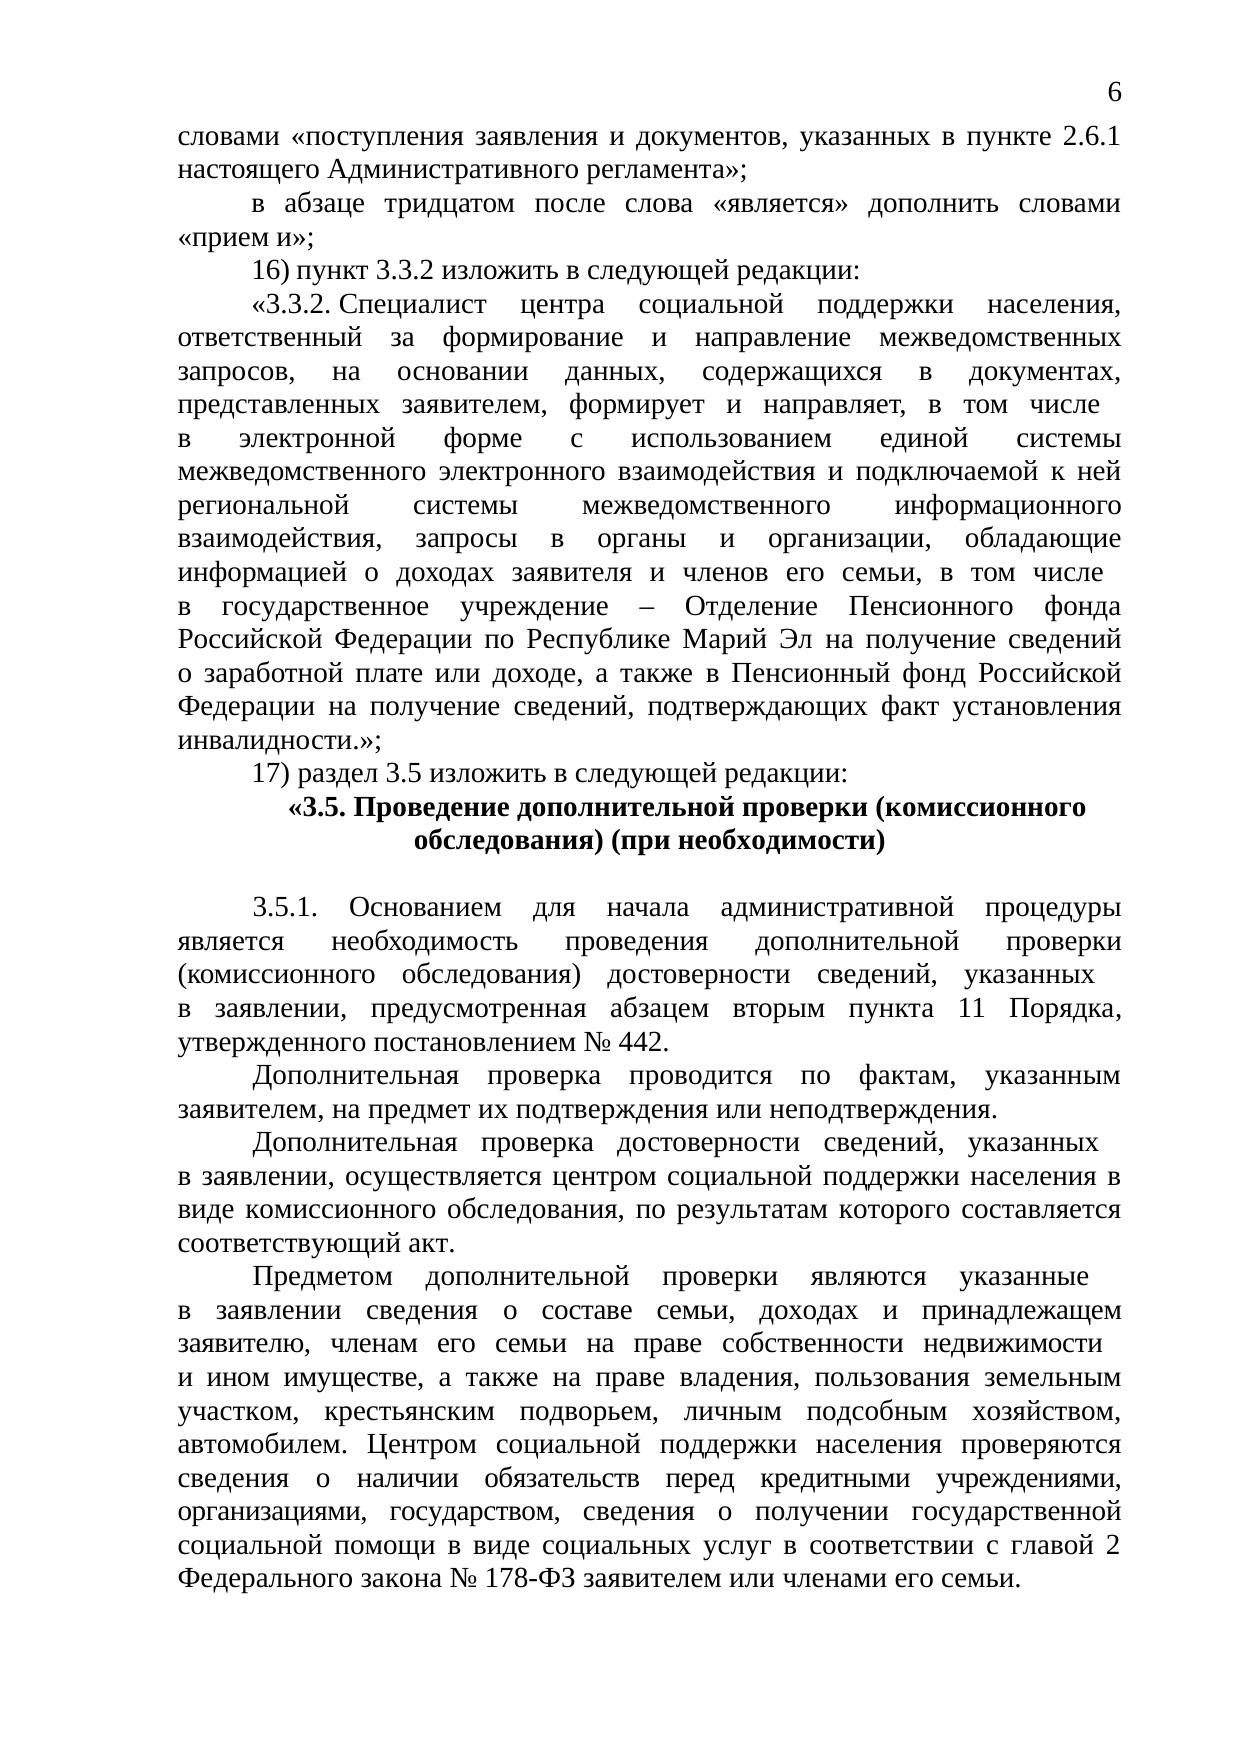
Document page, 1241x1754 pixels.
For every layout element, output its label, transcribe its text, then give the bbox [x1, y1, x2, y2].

text Дополнительная проверка проводится по фактам, указанным заявителем, на предмет их подтверждения или неподтверждения. [177, 1057, 1122, 1124]
text «3.3.2. Специалист центра социальной поддержки населения, ответственный за формирование и направление межведомственных запросов, на основании данных, содержащихся в документах, представленных заявителем, формирует и направляет, в том числе в электронной форме с использованием единой системы межведомственного электронного взаимодействия и подключаемой к ней региональной системы межведомственного информационного взаимодействия, запросы в органы и организации, обладающие информацией о доходах заявителя и членов его семьи, в том числе в государственное учреждение – Отделение Пенсионного фонда Российской Федерации по Республике Марий Эл на получение сведений о заработной плате или доходе, а также в Пенсионный фонд Российской Федерации на получение сведений, подтверждающих факт установления инвалидности.»; [177, 286, 1122, 755]
text «3.5. Проведение дополнительной проверки (комиссионного обследования) (при необходимости) [177, 789, 1122, 856]
text Дополнительная проверка достоверности сведений, указанных в заявлении, осуществляется центром социальной поддержки населения в виде комиссионного обследования, по результатам которого составляется соответствующий акт. [177, 1124, 1122, 1258]
text 17) раздел 3.5 изложить в следующей редакции: [177, 755, 1122, 789]
text 3.5.1. Основанием для начала административной процедуры является необходимость проведения дополнительной проверки (комиссионного обследования) достоверности сведений, указанных в заявлении, предусмотренная абзацем вторым пункта 11 Порядка, утвержденного постановлением № 442. [177, 889, 1122, 1057]
text Предметом дополнительной проверки являются указанные в заявлении сведения о составе семьи, доходах и принадлежащем заявителю, членам его семьи на праве собственности недвижимости и ином имуществе, а также на праве владения, пользования земельным участком, крестьянским подворьем, личным подсобным хозяйством, автомобилем. Центром социальной поддержки населения проверяются сведения о наличии обязательств перед кредитными учреждениями, организациями, государством, сведения о получении государственной социальной помощи в виде социальных услуг в соответствии с главой 2 Федерального закона № 178-ФЗ заявителем или членами его семьи. [177, 1258, 1122, 1594]
text в абзаце тридцатом после слова «является» дополнить словами «прием и»; [177, 185, 1122, 252]
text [177, 118, 1122, 185]
text 16) пункт 3.3.2 изложить в следующей редакции: [177, 252, 1122, 286]
